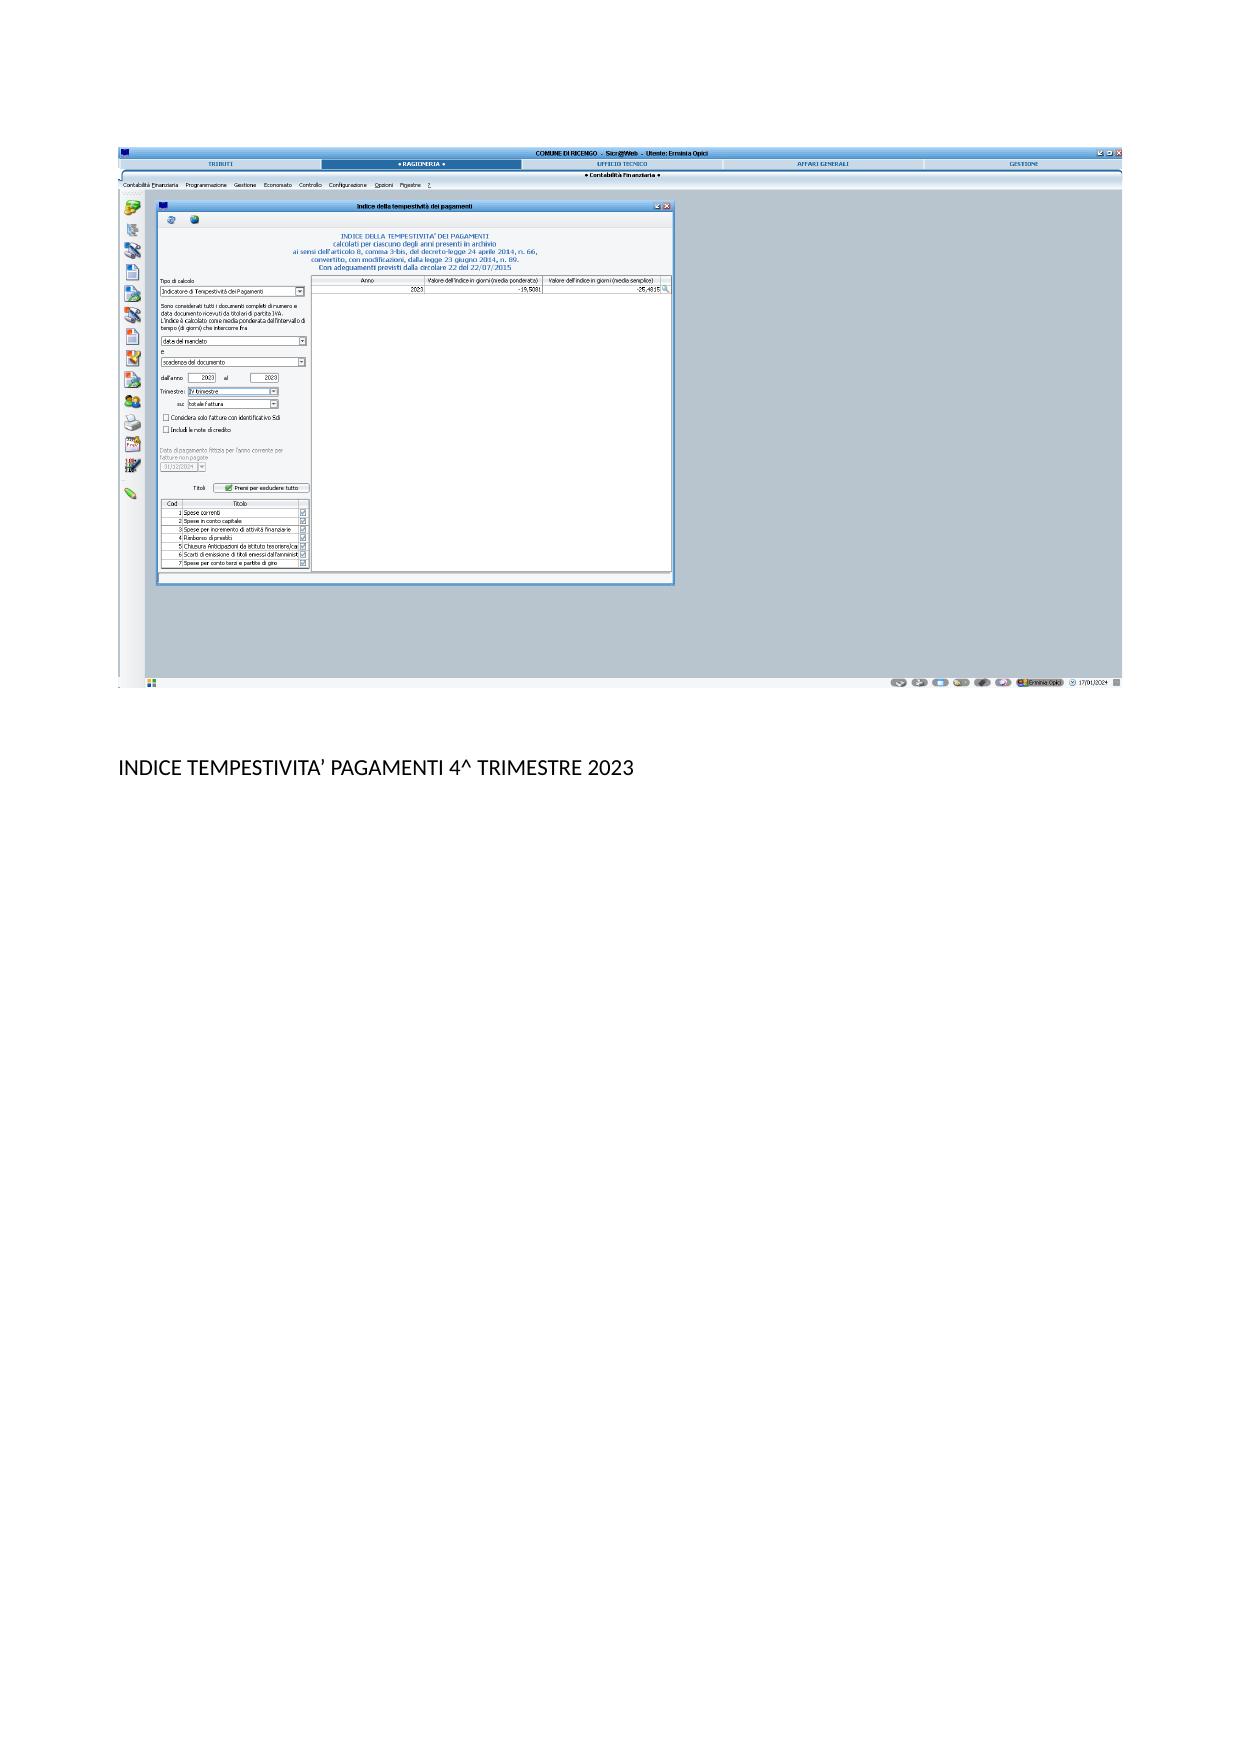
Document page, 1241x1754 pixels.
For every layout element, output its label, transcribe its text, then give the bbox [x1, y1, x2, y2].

text INDICE TEMPESTIVITA’ PAGAMENTI 4^ TRIMESTRE 2023 [118, 753, 1122, 781]
picture [118, 147, 1123, 688]
